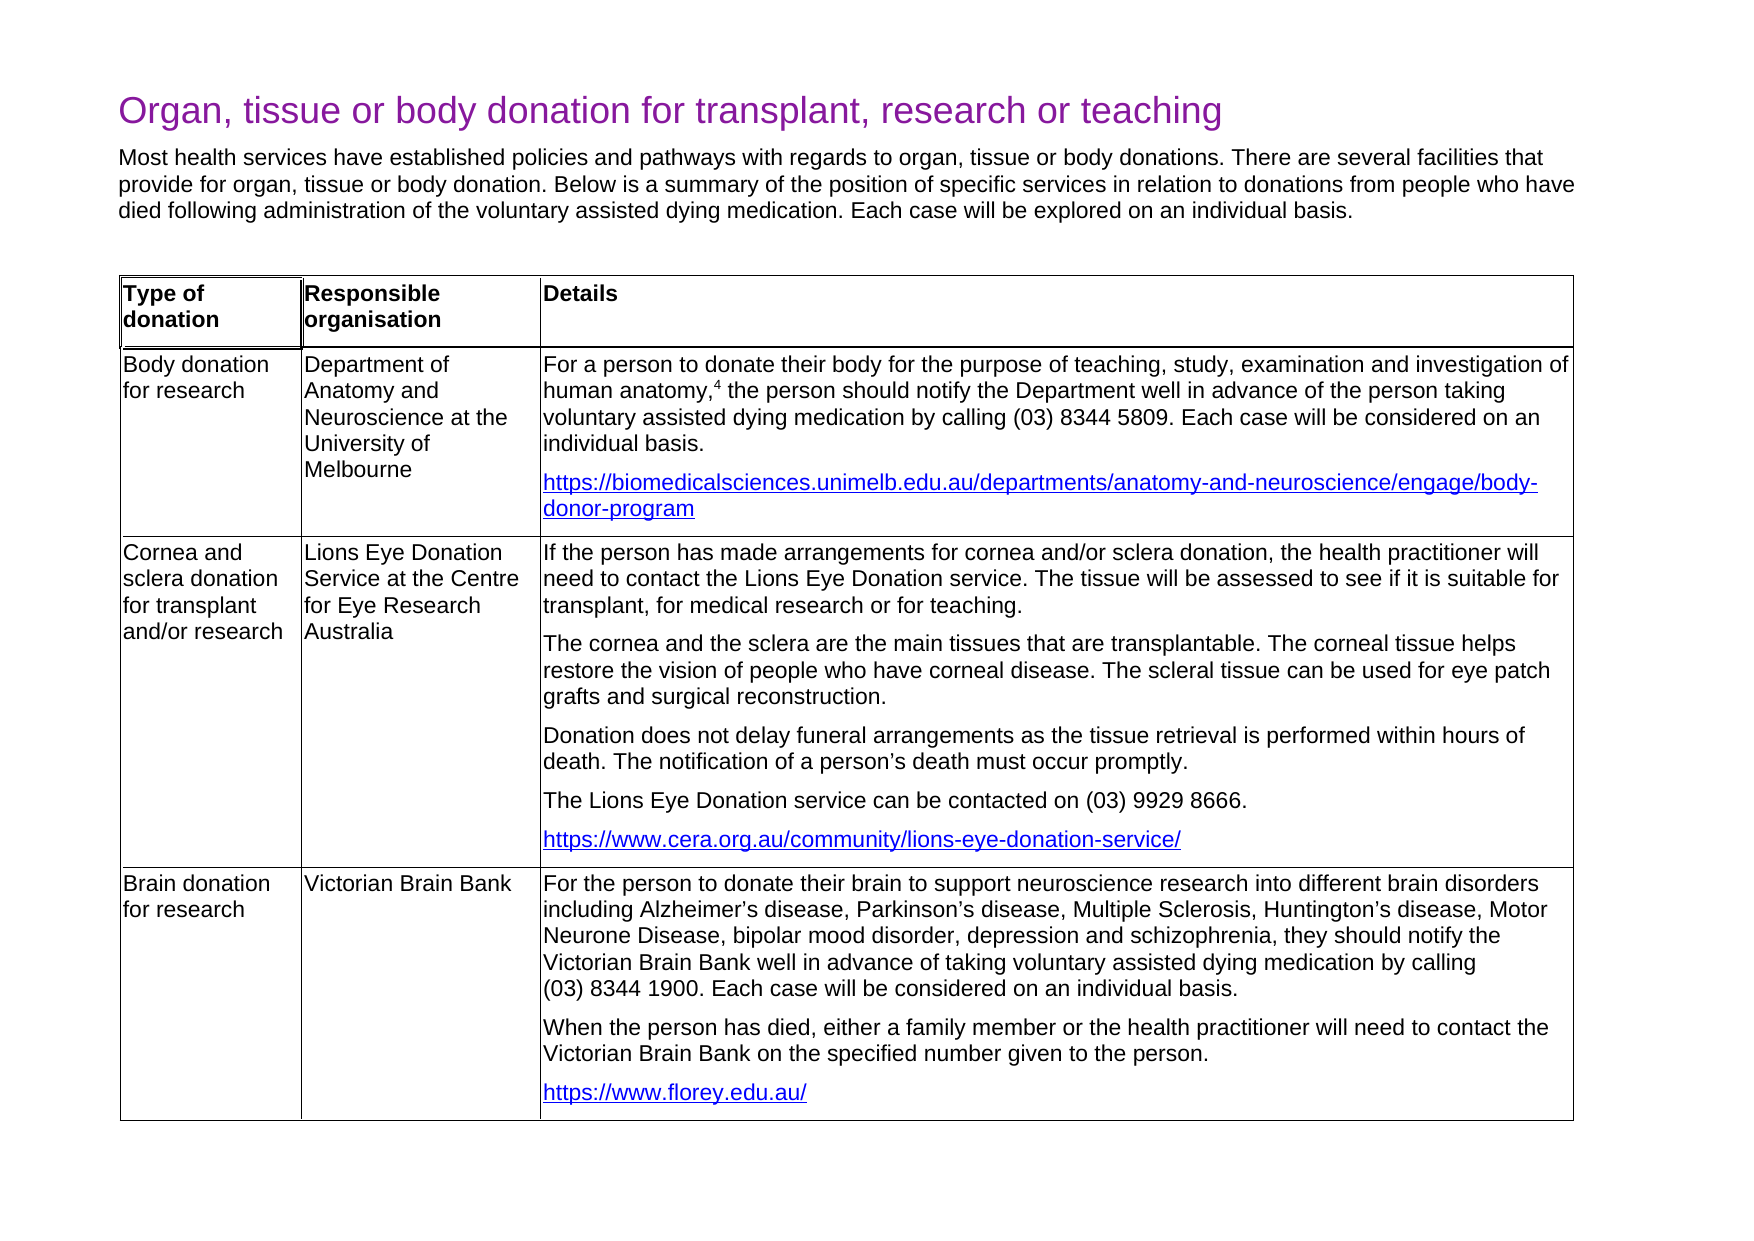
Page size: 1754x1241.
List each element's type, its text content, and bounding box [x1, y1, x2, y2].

table_cell For the person to donate their brain to support neuroscience research into different brain disorders including Alzheimer’s disease, Parkinson’s disease, Multiple Sclerosis, Huntington’s disease, Motor Neurone Disease, bipolar mood disorder, depression and schizophrenia, they should notify the Victorian Brain Bank well in advance of taking voluntary assisted dying medication by calling (03) 8344 1900. Each case will be considered on an individual basis. When the person has died, either a family member or the health practitioner will need to contact the Victorian Brain Bank on the specified number given to the person. https://www.florey.edu.au/ [541, 868, 1573, 1119]
text Most health services have established policies and pathways with regards to organ, tissue or body donations. There are several facilities that provide for organ, tissue or body donation. Below is a summary of the position of specific services in relation to donations from people who have died following administration of the voluntary assisted dying medication. Each case will be explored on an individual basis. [118, 144, 1606, 223]
table_header Responsible organisation [302, 276, 541, 346]
table_cell Victorian Brain Bank [302, 868, 540, 1119]
table_cell Department of Anatomy and Neuroscience at the University of Melbourne [302, 348, 540, 536]
table_cell Brain donation for research [121, 866, 301, 1119]
table_cell Cornea and sclera donation for transplant and/or research [121, 536, 301, 866]
table_cell Lions Eye Donation Service at the Centre for Eye Research Australia [302, 537, 540, 866]
table_cell For a person to donate their body for the purpose of teaching, study, examination and investigation of human anatomy,4 the person should notify the Department well in advance of the person taking voluntary assisted dying medication by calling (03) 8344 5809. Each case will be considered on an individual basis. https://biomedicalsciences.unimelb.edu.au/departments/anatomy-and-neuroscience/engage/body-donor-program [541, 348, 1573, 536]
subtitle Organ, tissue or body donation for transplant, research or teaching [118, 89, 1606, 132]
table_cell If the person has made arrangements for cornea and/or sclera donation, the health practitioner will need to contact the Lions Eye Donation service. The tissue will be assessed to see if it is suitable for transplant, for medical research or for teaching. The cornea and the sclera are the main tissues that are transplantable. The corneal tissue helps restore the vision of people who have corneal disease. The scleral tissue can be used for eye patch grafts and surgical reconstruction. Donation does not delay funeral arrangements as the tissue retrieval is performed within hours of death. The notification of a person’s death must occur promptly. The Lions Eye Donation service can be contacted on (03) 9929 8666. https://www.cera.org.au/community/lions-eye-donation-service/ [541, 537, 1573, 866]
table_cell Body donation for research [121, 346, 301, 536]
table_header Details [541, 276, 1573, 346]
table_header Type of donation [122, 278, 302, 346]
